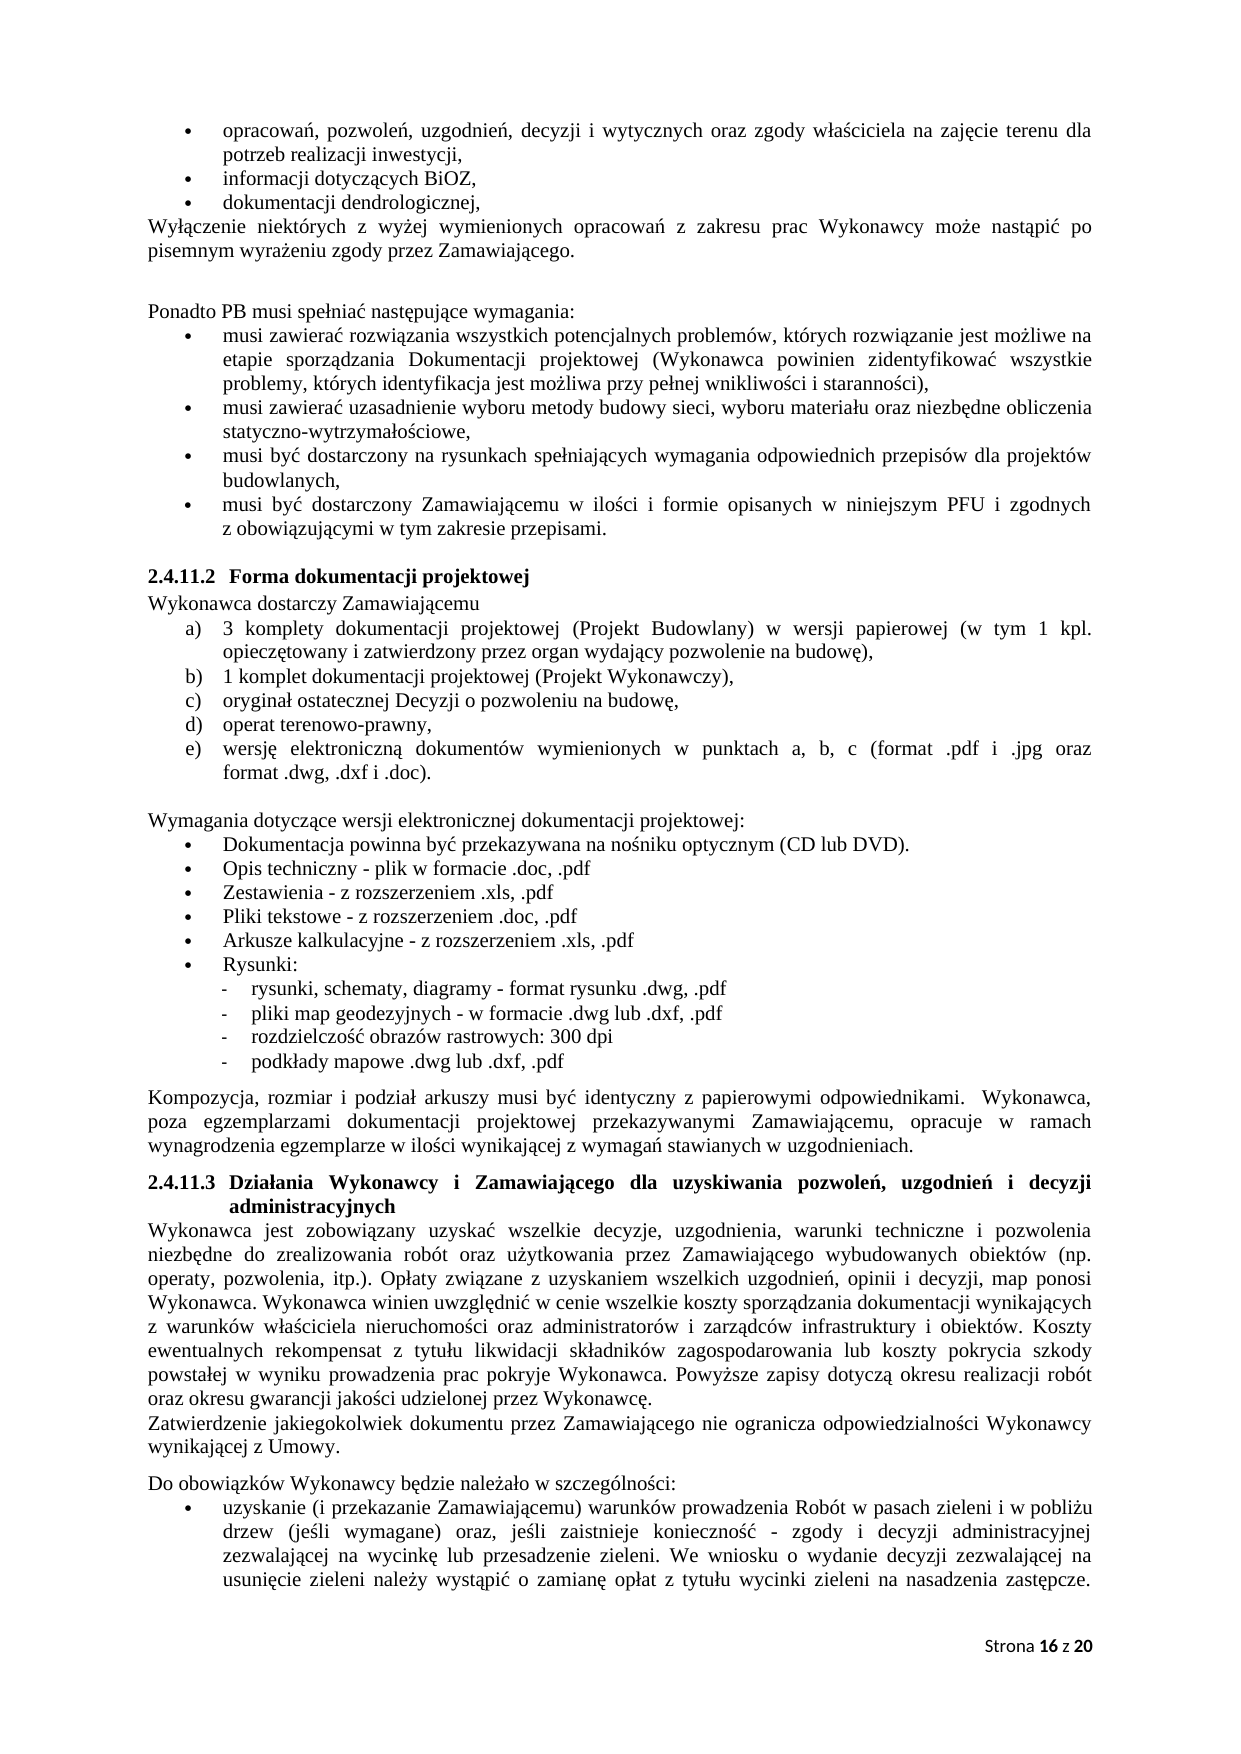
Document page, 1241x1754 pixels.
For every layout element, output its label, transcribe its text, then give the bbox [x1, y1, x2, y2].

text Kompozycja, rozmiar i podział arkuszy musi być identyczny z papierowymi odpowiednikami. Wykonawca, poza egzemplarzami dokumentacji projektowej przekazywanymi Zamawiającemu, opracuje w ramach wynagrodzenia egzemplarze w ilości wynikającej z wymagań stawianych w uzgodnieniach. [148, 1085, 1093, 1157]
list musi być dostarczony Zamawiającemu w ilości i formie opisanych w niniejszym PFU i zgodnych z obowiązującymi w tym zakresie przepisami. [185, 492, 1093, 540]
list musi być dostarczony na rysunkach spełniających wymagania odpowiednich przepisów dla projektów budowlanych, [185, 443, 1093, 492]
list operat terenowo-prawny, [185, 712, 1093, 736]
text Wykonawca dostarczy Zamawiającemu [148, 591, 1093, 615]
list Opis techniczny - plik w formacie .doc, .pdf [185, 856, 1093, 880]
list Arkusze kalkulacyjne - z rozszerzeniem .xls, .pdf [185, 928, 1093, 952]
list Dokumentacja powinna być przekazywana na nośniku optycznym (CD lub DVD). [185, 832, 1093, 856]
list oryginał ostatecznej Decyzji o pozwoleniu na budowę, [185, 688, 1093, 712]
text Wykonawca jest zobowiązany uzyskać wszelkie decyzje, uzgodnienia, warunki techniczne i pozwolenia niezbędne do zrealizowania robót oraz użytkowania przez Zamawiającego wybudowanych obiektów (np. operaty, pozwolenia, itp.). Opłaty związane z uzyskaniem wszelkich uzgodnień, opinii i decyzji, map ponosi Wykonawca. Wykonawca winien uwzględnić w cenie wszelkie koszty sporządzania dokumentacji wynikających z warunków właściciela nieruchomości oraz administratorów i zarządców infrastruktury i obiektów. Koszty ewentualnych rekompensat z tytułu likwidacji składników zagospodarowania lub koszty pokrycia szkody powstałej w wyniku prowadzenia prac pokryje Wykonawca. Powyższe zapisy dotyczą okresu realizacji robót oraz okresu gwarancji jakości udzielonej przez Wykonawcę. [148, 1218, 1093, 1410]
list Pliki tekstowe - z rozszerzeniem .doc, .pdf [185, 904, 1093, 928]
list Działania Wykonawcy i Zamawiającego dla uzyskiwania pozwoleń, uzgodnień i decyzji administracyjnych [148, 1170, 1093, 1218]
list podkłady mapowe .dwg lub .dxf, .pdf [221, 1048, 1093, 1073]
text Wymagania dotyczące wersji elektronicznej dokumentacji projektowej: [148, 808, 1093, 832]
text Zatwierdzenie jakiegokolwiek dokumentu przez Zamawiającego nie ogranicza odpowiedzialności Wykonawcy wynikającej z Umowy. [148, 1410, 1093, 1458]
list rysunki, schematy, diagramy - format rysunku .dwg, .pdf [221, 976, 1093, 1000]
list wersję elektroniczną dokumentów wymienionych w punktach a, b, c (format .pdf i .jpg oraz format .dwg, .dxf i .doc). [185, 736, 1093, 784]
list Rysunki: [185, 952, 1093, 976]
list musi zawierać uzasadnienie wyboru metody budowy sieci, wyboru materiału oraz niezbędne obliczenia statyczno-wytrzymałościowe, [185, 395, 1093, 443]
list Zestawienia - z rozszerzeniem .xls, .pdf [185, 880, 1093, 904]
list Forma dokumentacji projektowej [148, 564, 1093, 588]
list rozdzielczość obrazów rastrowych: 300 dpi [221, 1024, 1093, 1048]
list 1 komplet dokumentacji projektowej (Projekt Wykonawczy), [185, 663, 1093, 688]
text Wyłączenie niektórych z wyżej wymienionych opracowań z zakresu prac Wykonawcy może nastąpić po pisemnym wyrażeniu zgody przez Zamawiającego. [148, 214, 1093, 262]
list musi zawierać rozwiązania wszystkich potencjalnych problemów, których rozwiązanie jest możliwe na etapie sporządzania Dokumentacji projektowej (Wykonawca powinien zidentyfikować wszystkie problemy, których identyfikacja jest możliwa przy pełnej wnikliwości i staranności), [185, 323, 1093, 395]
text Ponadto PB musi spełniać następujące wymagania: [148, 299, 1093, 323]
list informacji dotyczących BiOZ, [185, 166, 1093, 190]
list dokumentacji dendrologicznej, [185, 190, 1093, 214]
list pliki map geodezyjnych - w formacie .dwg lub .dxf, .pdf [221, 1000, 1093, 1024]
text Do obowiązków Wykonawcy będzie należało w szczególności: [148, 1471, 1093, 1495]
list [185, 1495, 1093, 1591]
list 3 komplety dokumentacji projektowej (Projekt Budowlany) w wersji papierowej (w tym 1 kpl. opieczętowany i zatwierdzony przez organ wydający pozwolenie na budowę), [185, 615, 1093, 663]
list opracowań, pozwoleń, uzgodnień, decyzji i wytycznych oraz zgody właściciela na zajęcie terenu dla potrzeb realizacji inwestycji, [185, 118, 1093, 166]
